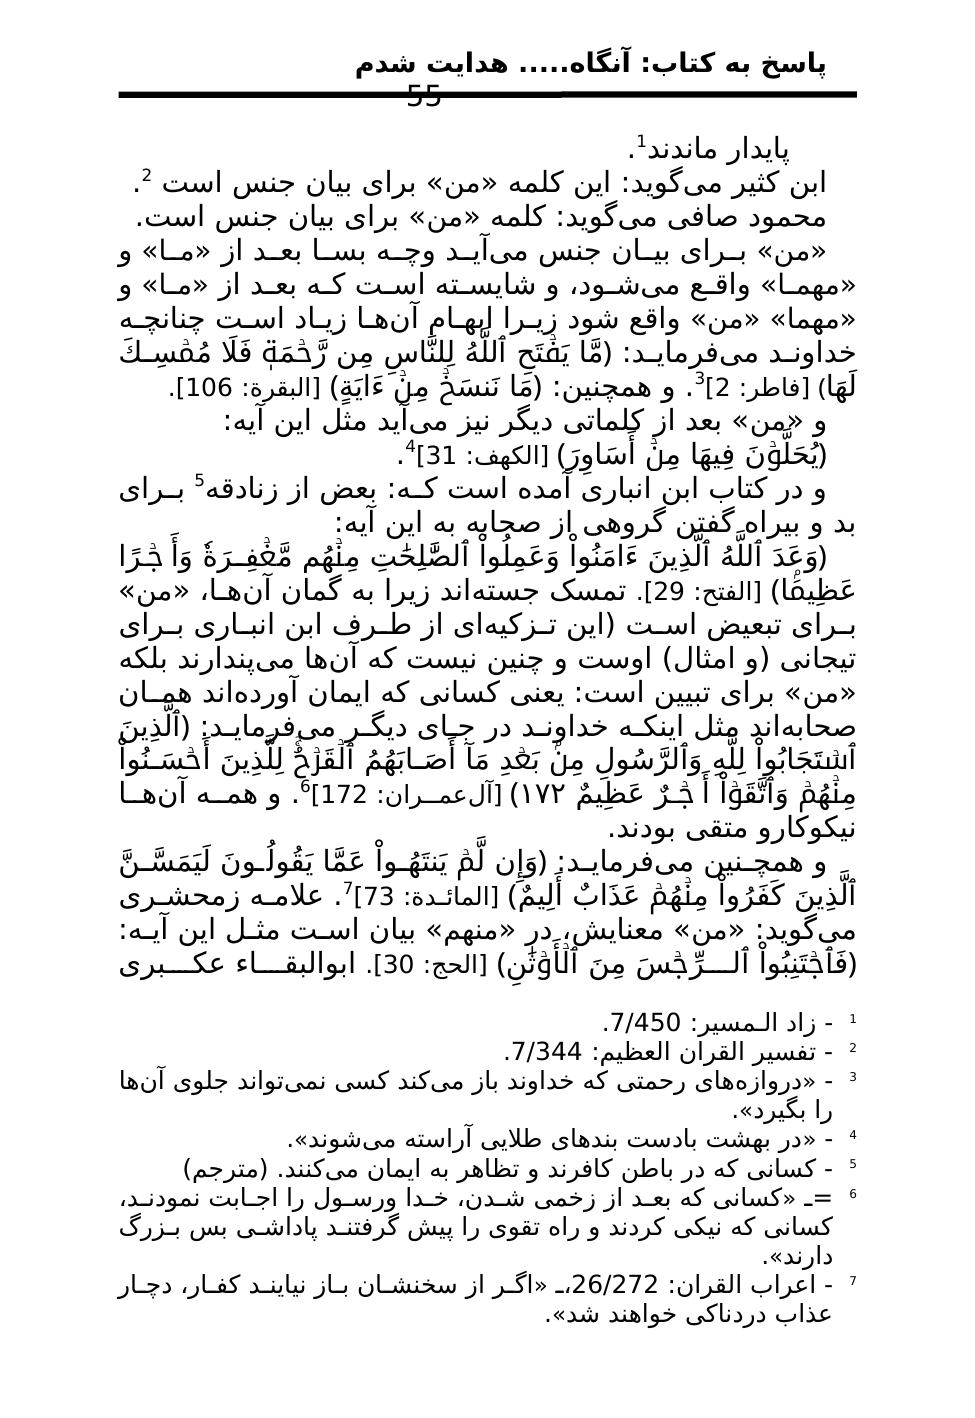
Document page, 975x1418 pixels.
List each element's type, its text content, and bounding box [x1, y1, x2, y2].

text و در کتاب ابن انباری آمده است که: بعض از زنادقه برای بد و بیراه گفتن گروهی از صحابه به این آیه: [118, 471, 857, 539]
text و «من» بعد از کلماتی دیگر نیز می‌آید مثل این آیه: [118, 403, 857, 437]
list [118, 132, 827, 166]
text ﴿وَعَدَ ٱللَّهُ ٱلَّذِينَ ءَامَنُواْ وَعَمِلُواْ ٱلصَّٰلِحَٰتِ مِنۡهُم مَّغۡفِرَةٗ وَأَجۡرًا عَظِيمَۢا﴾ [الفتح: 29]. تمسک جسته‌اند زیرا به گمان آن‌ها، «من» برای تبعیض است (این تزکیه‌ای از طرف ابن انباری برای تیجانی (و امثال) اوست و چنین نیست که آن‌ها می‌پندارند بلکه «من» برای تبیین است: یعنی کسانی که ایمان آورده‌اند همان صحابه‌اند مثل اینکه خداوند در جای دیگر می‌فرماید: ﴿ٱلَّذِينَ ٱسۡتَجَابُواْ لِلَّهِ وَٱلرَّسُولِ مِنۢ بَعۡدِ مَآ أَصَابَهُمُ ٱلۡقَرۡحُۚ لِلَّذِينَ أَحۡسَنُواْ مِنۡهُمۡ وَٱتَّقَوۡاْ أَجۡرٌ عَظِيمٌ ١٧٢﴾ [آل‌عمران: 172]. و همه آن‌ها نیکوکارو متقی بودند. [118, 539, 857, 845]
text ابن کثیر می‌گوید: این کلمه «من» برای بیان جنس است . [118, 166, 857, 199]
text محمود صافی می‌گوید: کلمه «من» برای بیان جنس است. [118, 199, 857, 233]
text و همچنین می‌فرماید: ﴿وَإِن لَّمۡ يَنتَهُواْ عَمَّا يَقُولُونَ لَيَمَسَّنَّ ٱلَّذِينَ كَفَرُواْ مِنۡهُمۡ عَذَابٌ أَلِيمٌ﴾ [المائدة: 73]. علامه زمحشری می‌گوید: «من» معنایش، در «منهم» بیان است مثل این آیه: ﴿فَٱجۡتَنِبُواْ ٱلرِّجۡسَ مِنَ ٱلۡأَوۡثَٰنِ﴾ [الحج: 30]. ابوالبقاء عکبری می‌گوید: «منهم» برای بیان جنس است و می‌خواهد فضیلت آن‌ها را اثبات نماید و اینکه آن‌ها را بصورت خاص ذکر نموده است فضلیت برای آن‌ها ست. [118, 845, 857, 981]
text «من» برای بیان جنس می‌آید وچه بسا بعد از «ما» و «مهما» واقع می‌شود، و شایسته است که بعد از «ما» و «مهما» «من» واقع شود زیرا ابهام آن‌ها زیاد است چنانچه خداوند می‌فرماید: ﴿مَّا يَفۡتَحِ ٱللَّهُ لِلنَّاسِ مِن رَّحۡمَةٖ فَلَا مُمۡسِكَ لَهَا﴾ [فاطر: 2]. و همچنین: ﴿مَا نَنسَخۡ مِنۡ ءَايَةٍ﴾ [البقرة: 106]. [118, 233, 857, 403]
text ﴿يُحَلَّوۡنَ فِيهَا مِنۡ أَسَاوِرَ﴾ [الکهف: 31]. [118, 437, 857, 471]
